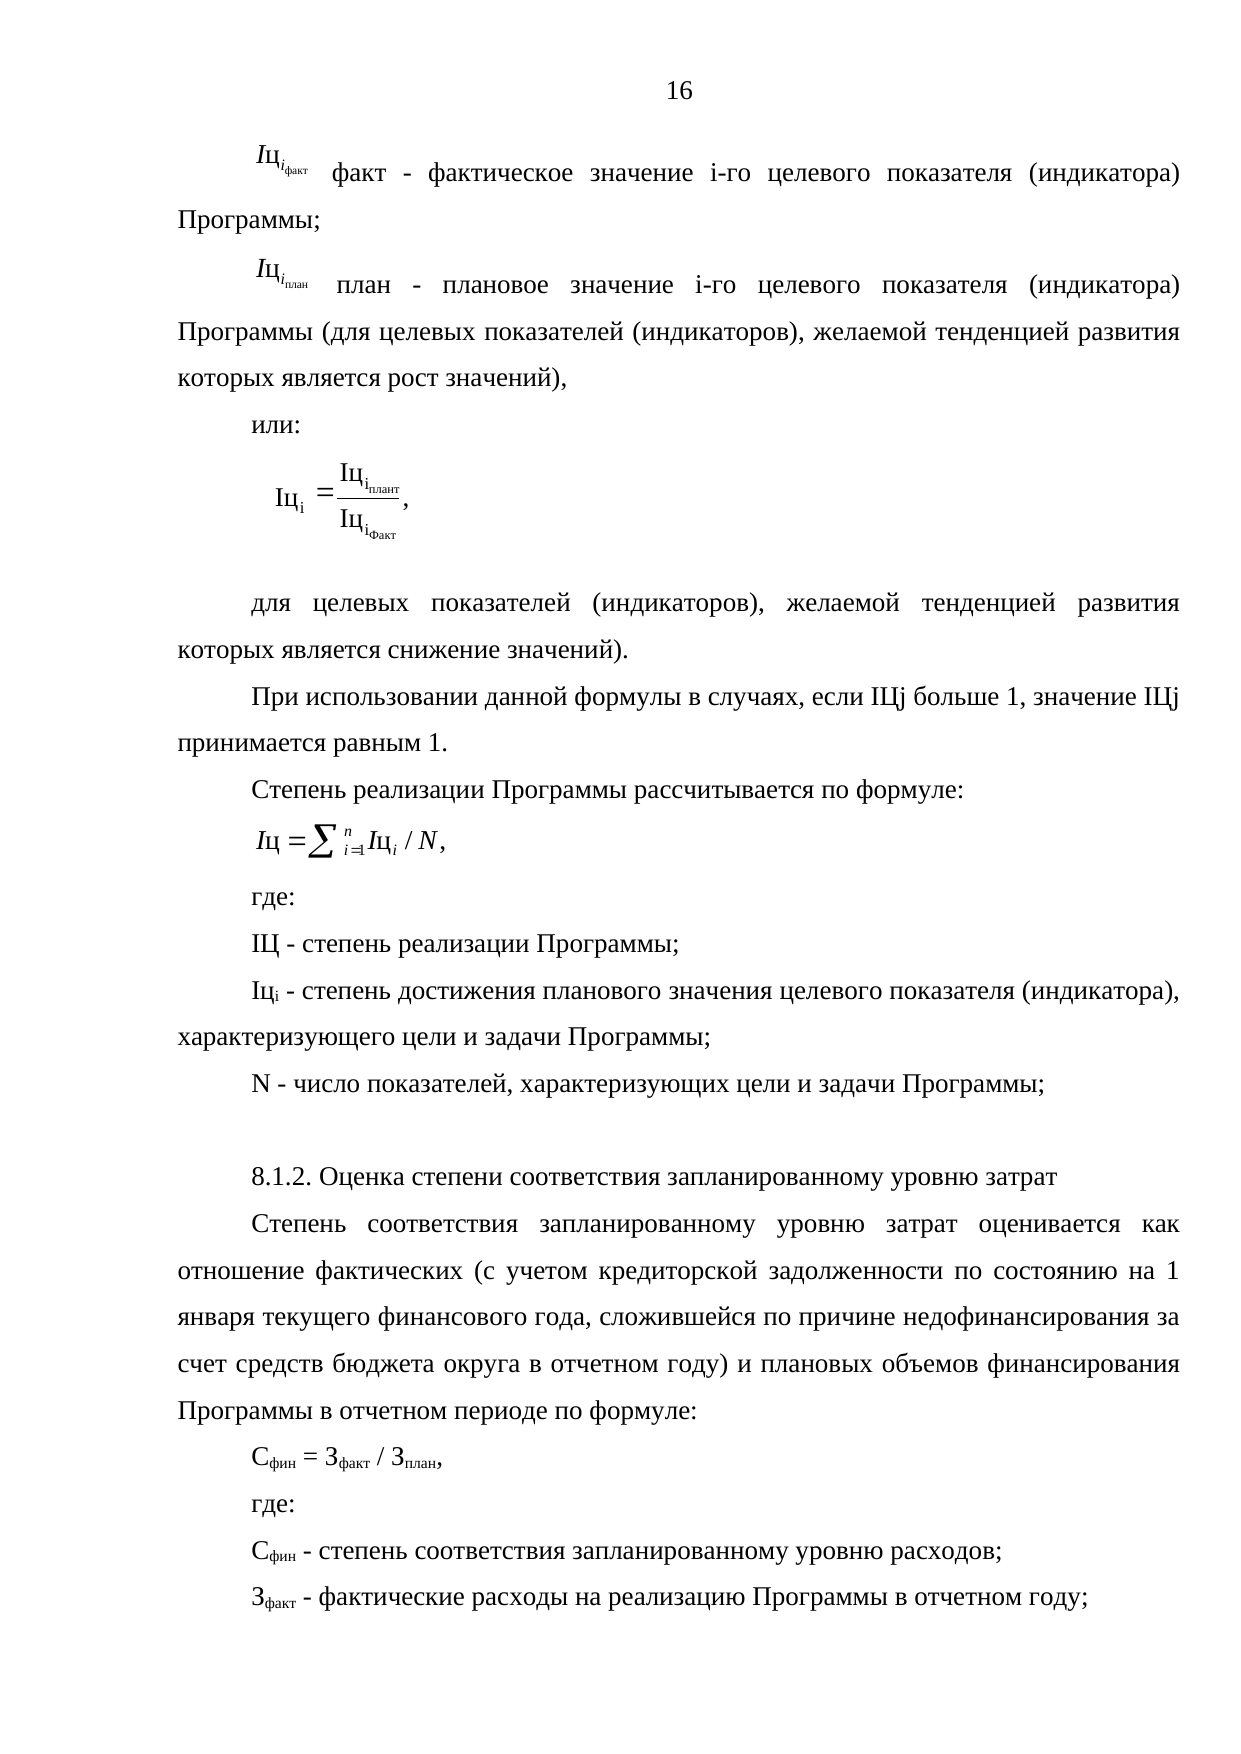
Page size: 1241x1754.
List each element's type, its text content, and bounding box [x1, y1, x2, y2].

text где: [177, 1487, 1181, 1518]
text N - число показателей, характеризующих цели и задачи Программы; [177, 1067, 1181, 1098]
text или: [177, 408, 1181, 439]
text Сфин = Зфакт / Зплан, [177, 1440, 1181, 1472]
text Сфин - степень соответствия запланированному уровню расходов; [177, 1534, 1181, 1565]
text Степень соответствия запланированному уровню затрат оценивается как отношение фактических (с учетом кредиторской задолженности по состоянию на 1 января текущего финансового года, сложившейся по причине недофинансирования за счет средств бюджета округа в отчетном году) и плановых объемов финансирования Программы в отчетном периоде по формуле: [177, 1207, 1181, 1425]
text для целевых показателей (индикаторов), желаемой тенденцией развития которых является снижение значений). [177, 586, 1181, 664]
text Степень реализации Программы рассчитывается по формуле: [177, 773, 1181, 804]
list Оценка степени соответствия запланированному уровню затрат [177, 1160, 1181, 1192]
text IЦ - степень реализации Программы; [177, 927, 1181, 958]
text план - плановое значение i-го целевого показателя (индикатора) Программы (для целевых показателей (индикаторов), желаемой тенденцией развития которых является рост значений), [177, 249, 1181, 392]
text Iцi - степень достижения планового значения целевого показателя (индикатора), характеризующего цели и задачи Программы; [177, 974, 1181, 1052]
text факт - фактическое значение i-го целевого показателя (индикатора) Программы; [177, 136, 1181, 234]
text Зфакт - фактические расходы на реализацию Программы в отчетном году; [177, 1580, 1181, 1612]
text При использовании данной формулы в случаях, если IЦj больше 1, значение IЦj принимается равным 1. [177, 679, 1181, 757]
text где: [177, 880, 1181, 912]
